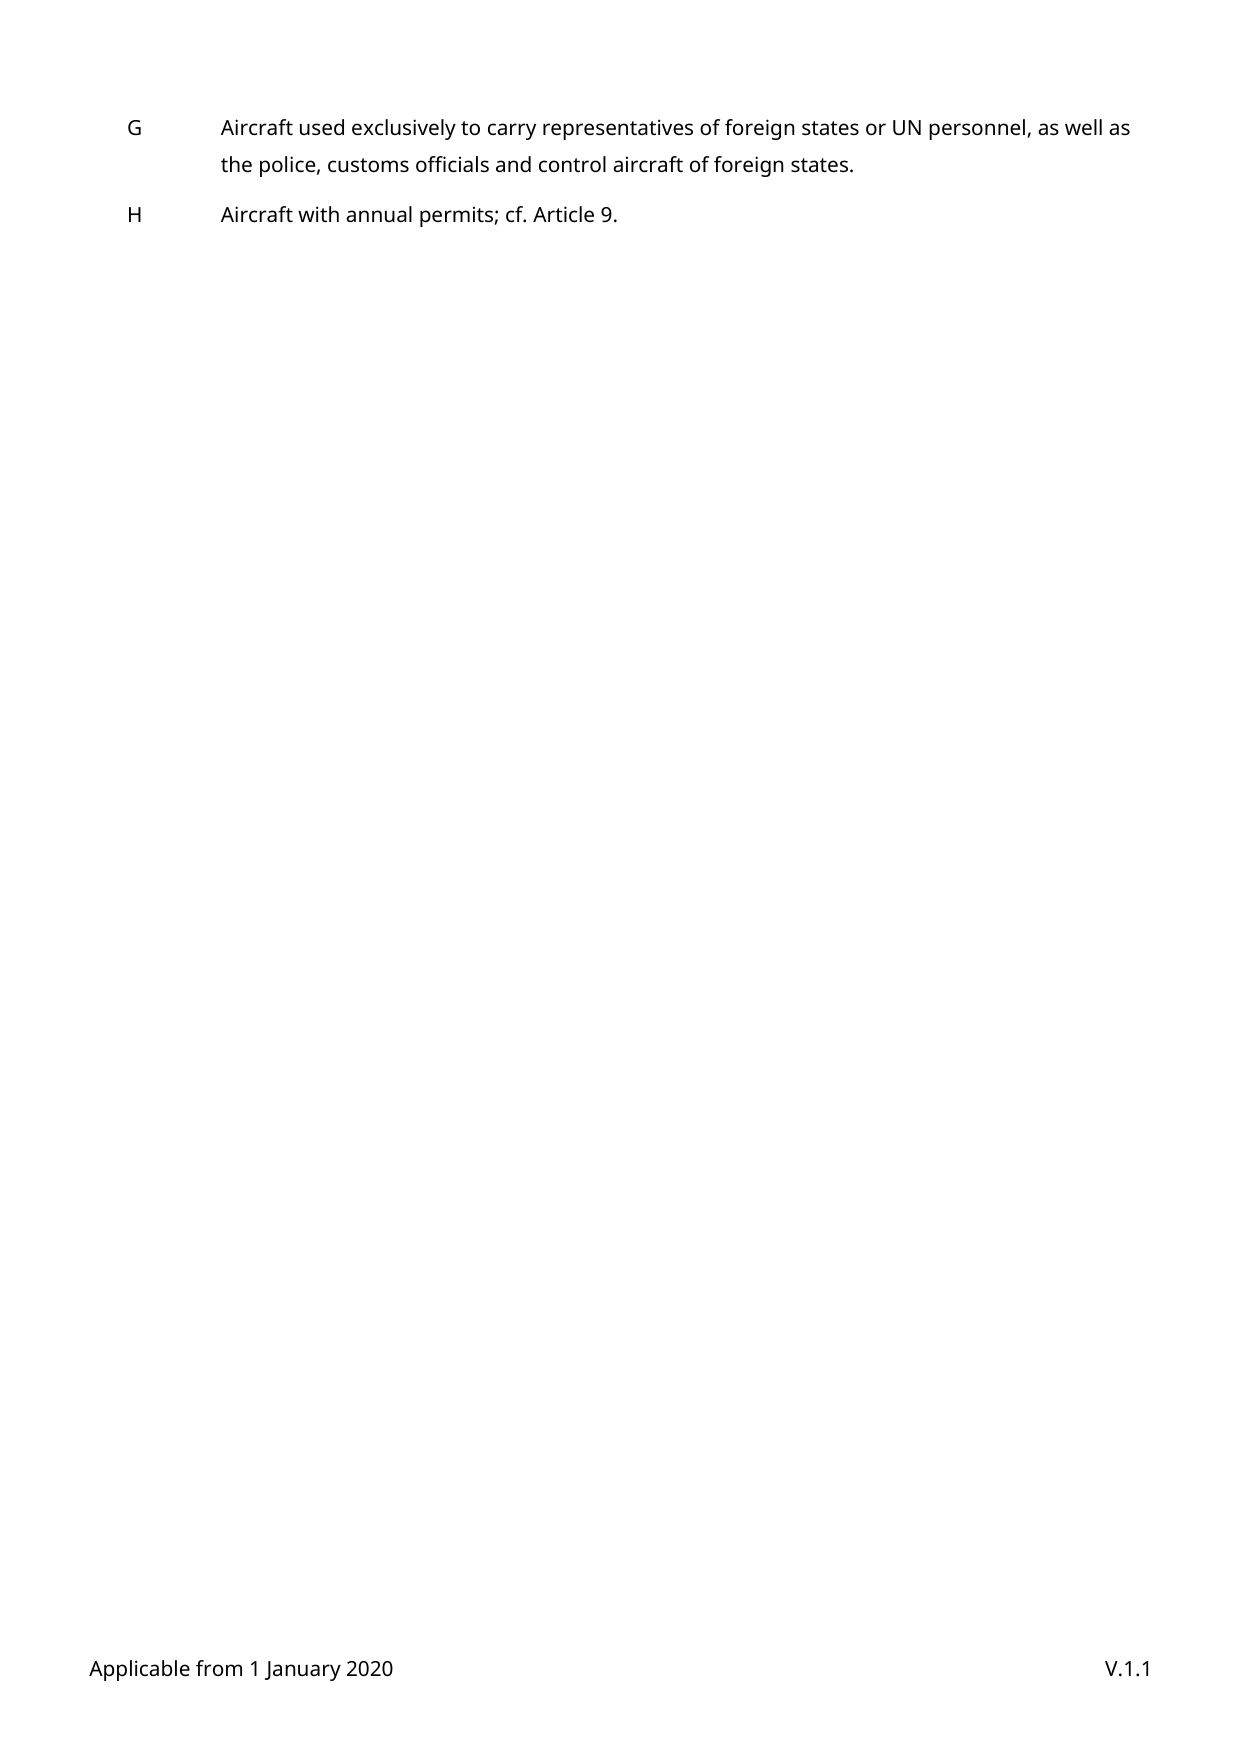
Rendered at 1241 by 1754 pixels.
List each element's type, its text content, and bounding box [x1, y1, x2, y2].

list Aircraft with annual permits; cf. Article 9. [127, 200, 1163, 229]
list Aircraft used exclusively to carry representatives of foreign states or UN personnel, as well as the police, customs officials and control aircraft of foreign states. [127, 113, 1139, 178]
